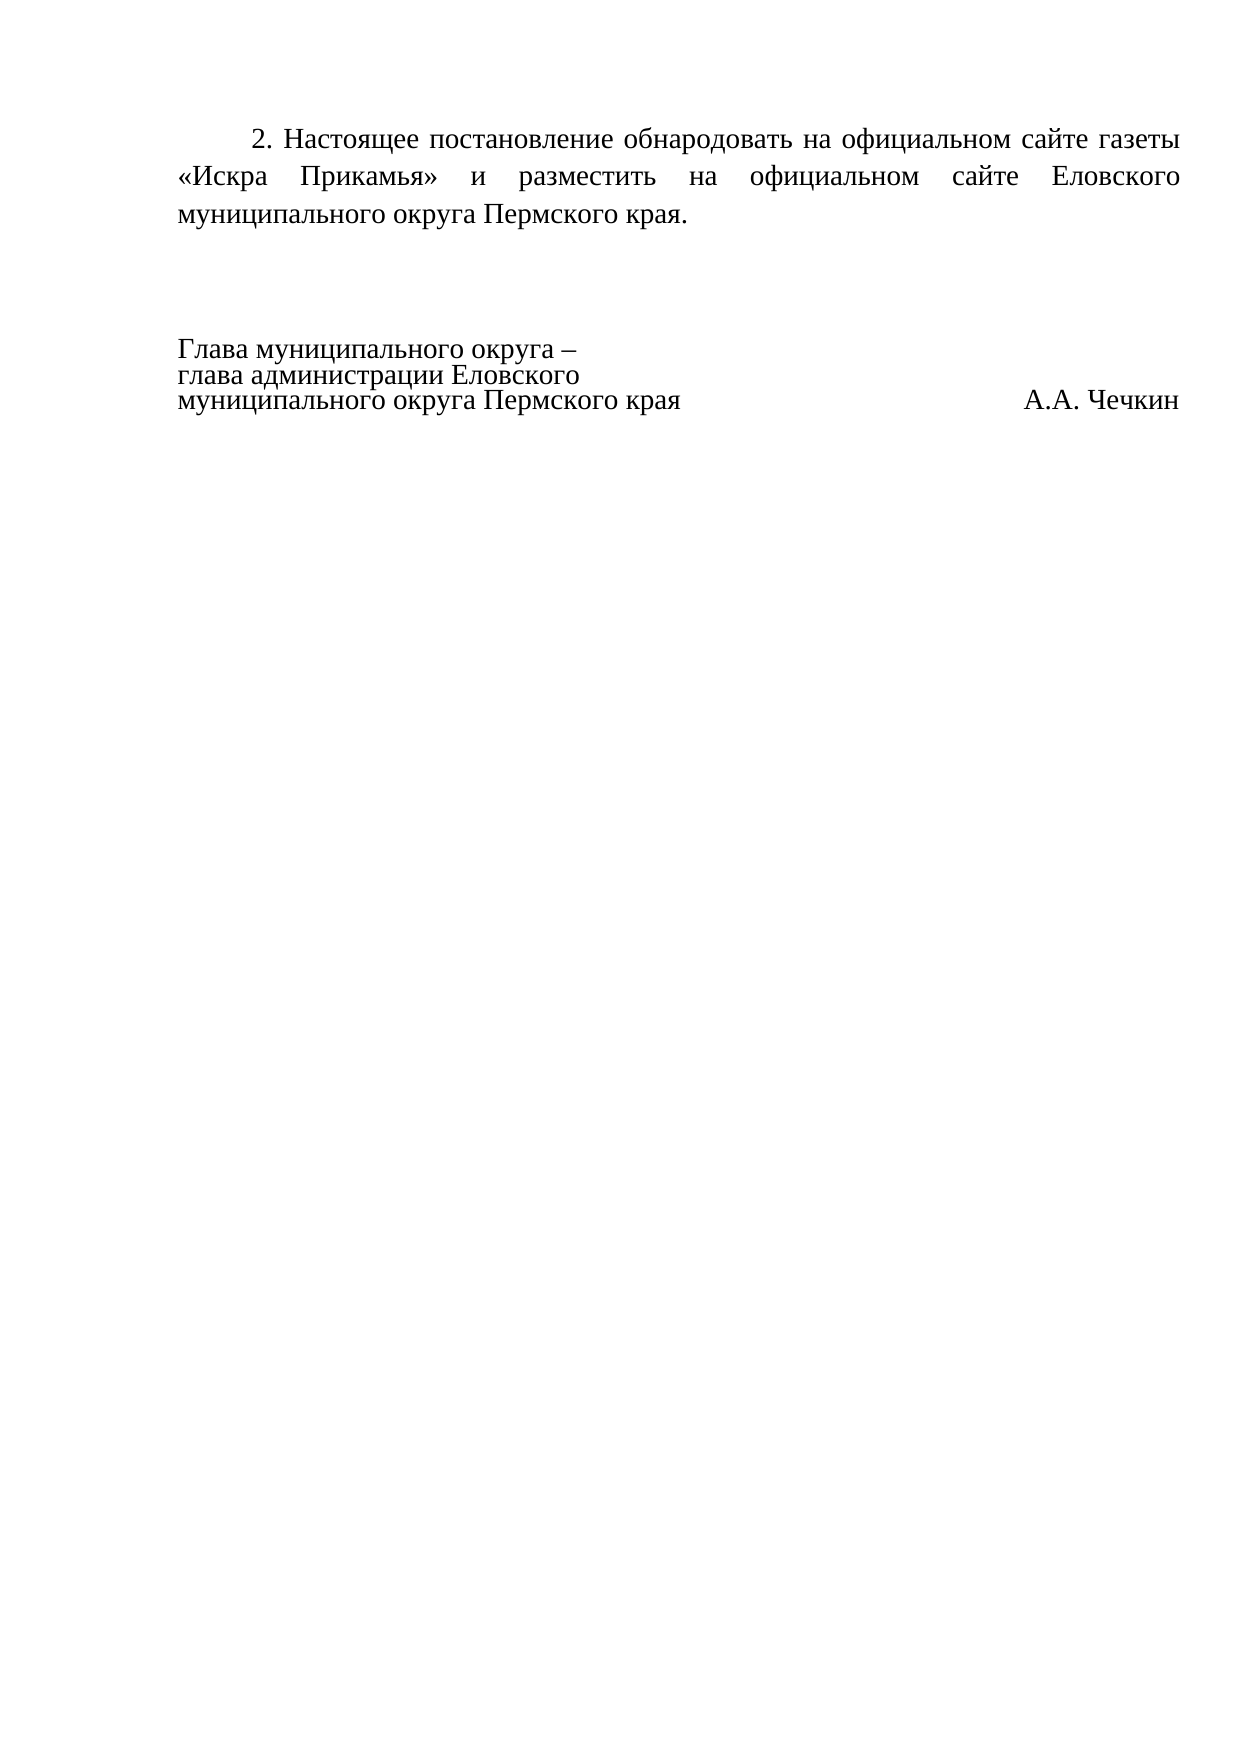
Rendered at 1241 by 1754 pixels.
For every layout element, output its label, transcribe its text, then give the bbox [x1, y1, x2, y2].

text муниципального округа Пермского края А.А. Чечкин [177, 390, 1181, 415]
text Глава муниципального округа – [177, 331, 1181, 365]
text 2. Настоящее постановление обнародовать на официальном сайте газеты «Искра Прикамья» и разместить на официальном сайте Еловского муниципального округа Пермского края. [177, 118, 1181, 231]
text глава администрации Еловского [177, 365, 1181, 390]
